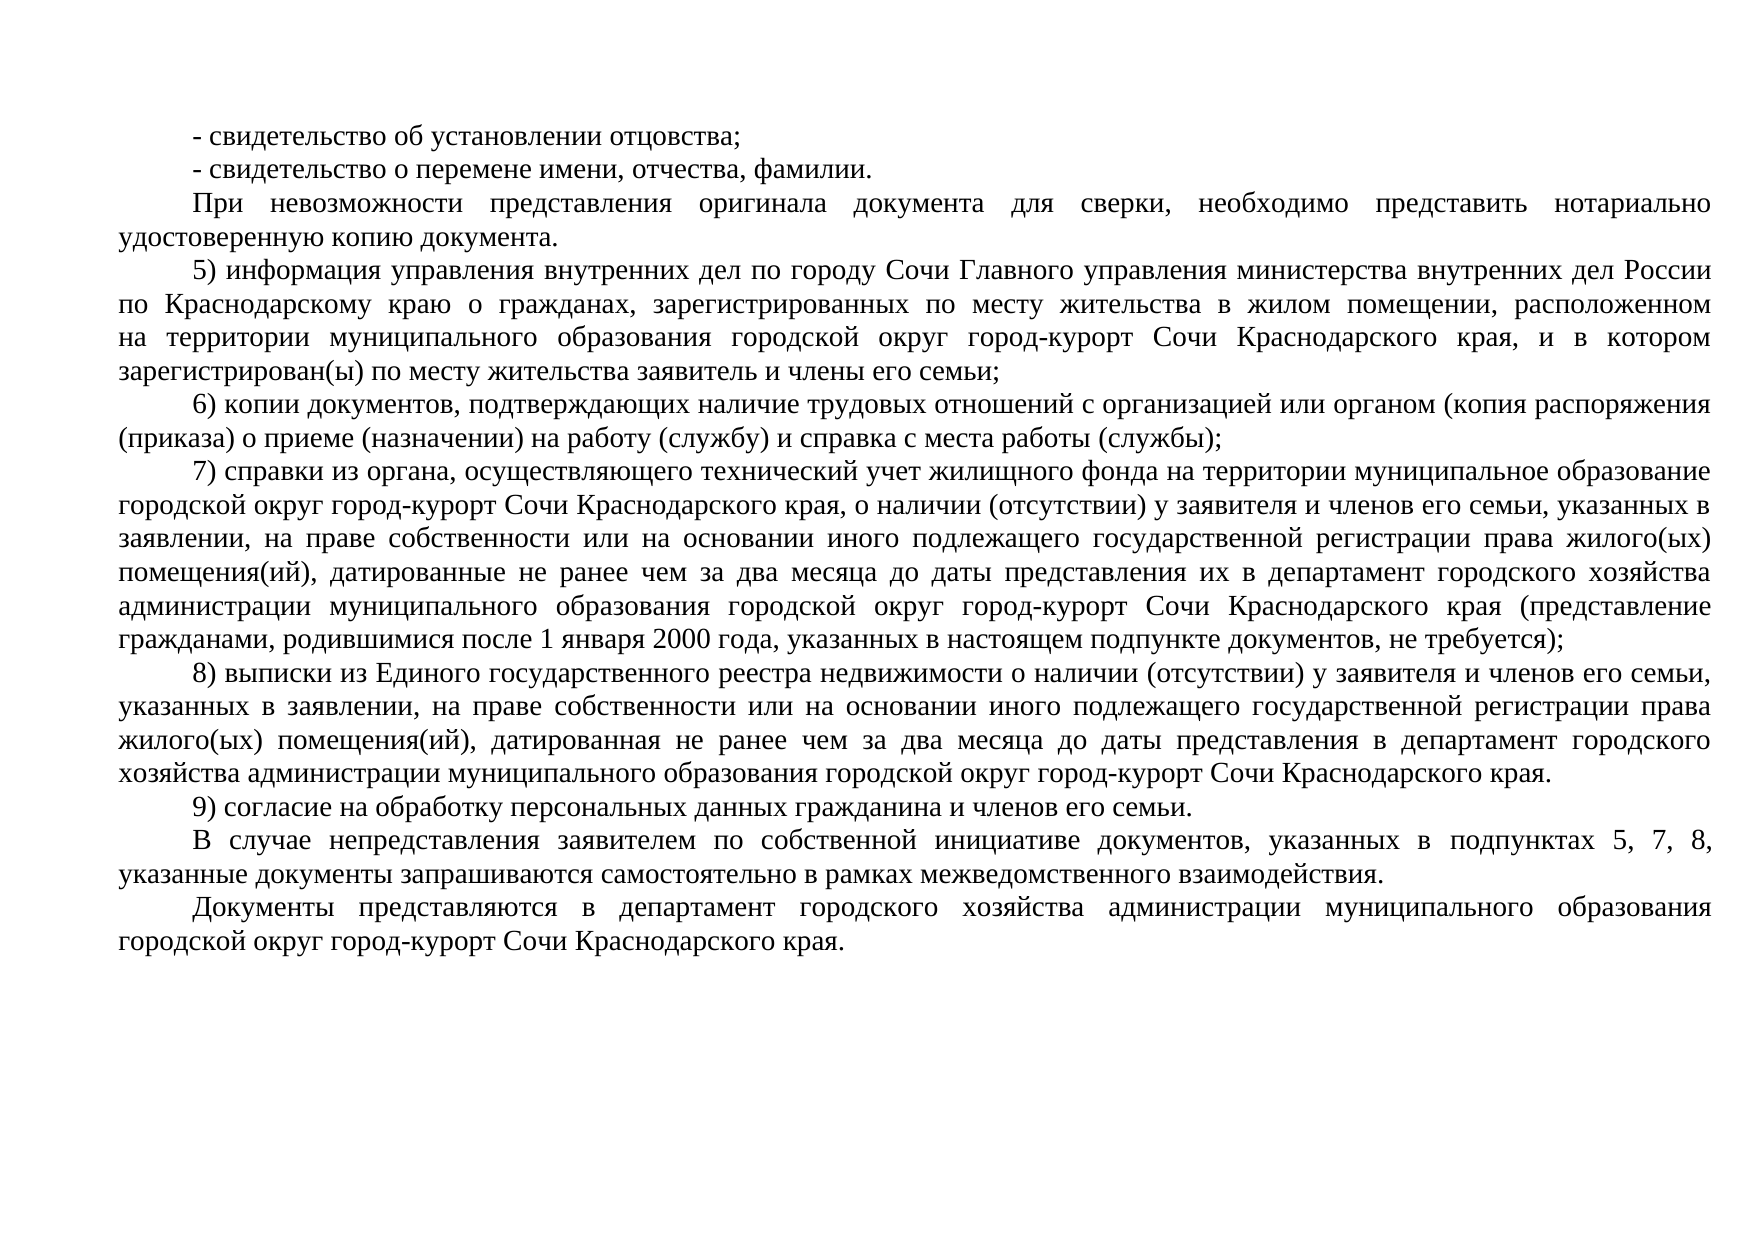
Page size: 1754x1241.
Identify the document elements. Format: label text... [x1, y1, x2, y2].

text Документы представляются в департамент городского хозяйства администрации муниципального образования городской округ город-курорт Сочи Краснодарского края. [118, 889, 1713, 957]
text 5) информация управления внутренних дел по городу Сочи Главного управления министерства внутренних дел России по Краснодарскому краю о гражданах, зарегистрированных по месту жительства в жилом помещении, расположенном на территории муниципального образования городской округ город-курорт Сочи Краснодарского края, и в котором зарегистрирован(ы) по месту жительства заявитель и члены его семьи; [118, 252, 1713, 386]
text В случае непредставления заявителем по собственной инициативе документов, указанных в подпунктах 5, 7, 8, указанные документы запрашиваются самостоятельно в рамках межведомственного взаимодействия. [118, 822, 1713, 889]
text 7) справки из органа, осуществляющего технический учет жилищного фонда на территории муниципальное образование городской округ город-курорт Сочи Краснодарского края, о наличии (отсутствии) у заявителя и членов его семьи, указанных в заявлении, на праве собственности или на основании иного подлежащего государственной регистрации права жилого(ых) помещения(ий), датированные не ранее чем за два месяца до даты представления их в департамент городского хозяйства администрации муниципального образования городской округ город-курорт Сочи Краснодарского края (представление гражданами, родившимися после 1 января 2000 года, указанных в настоящем подпункте документов, не требуется); [118, 453, 1713, 655]
text 6) копии документов, подтверждающих наличие трудовых отношений с организацией или органом (копия распоряжения (приказа) о приеме (назначении) на работу (службу) и справка с места работы (службы); [118, 386, 1713, 453]
text При невозможности представления оригинала документа для сверки, необходимо представить нотариально удостоверенную копию документа. [118, 185, 1713, 252]
text 8) выписки из Единого государственного реестра недвижимости о наличии (отсутствии) у заявителя и членов его семьи, указанных в заявлении, на праве собственности или на основании иного подлежащего государственной регистрации права жилого(ых) помещения(ий), датированная не ранее чем за два месяца до даты представления в департамент городского хозяйства администрации муниципального образования городской округ город-курорт Сочи Краснодарского края. [118, 655, 1713, 789]
text - свидетельство об установлении отцовства; [118, 118, 1713, 152]
text - свидетельство о перемене имени, отчества, фамилии. [118, 152, 1713, 185]
text 9) согласие на обработку персональных данных гражданина и членов его семьи. [118, 789, 1713, 822]
